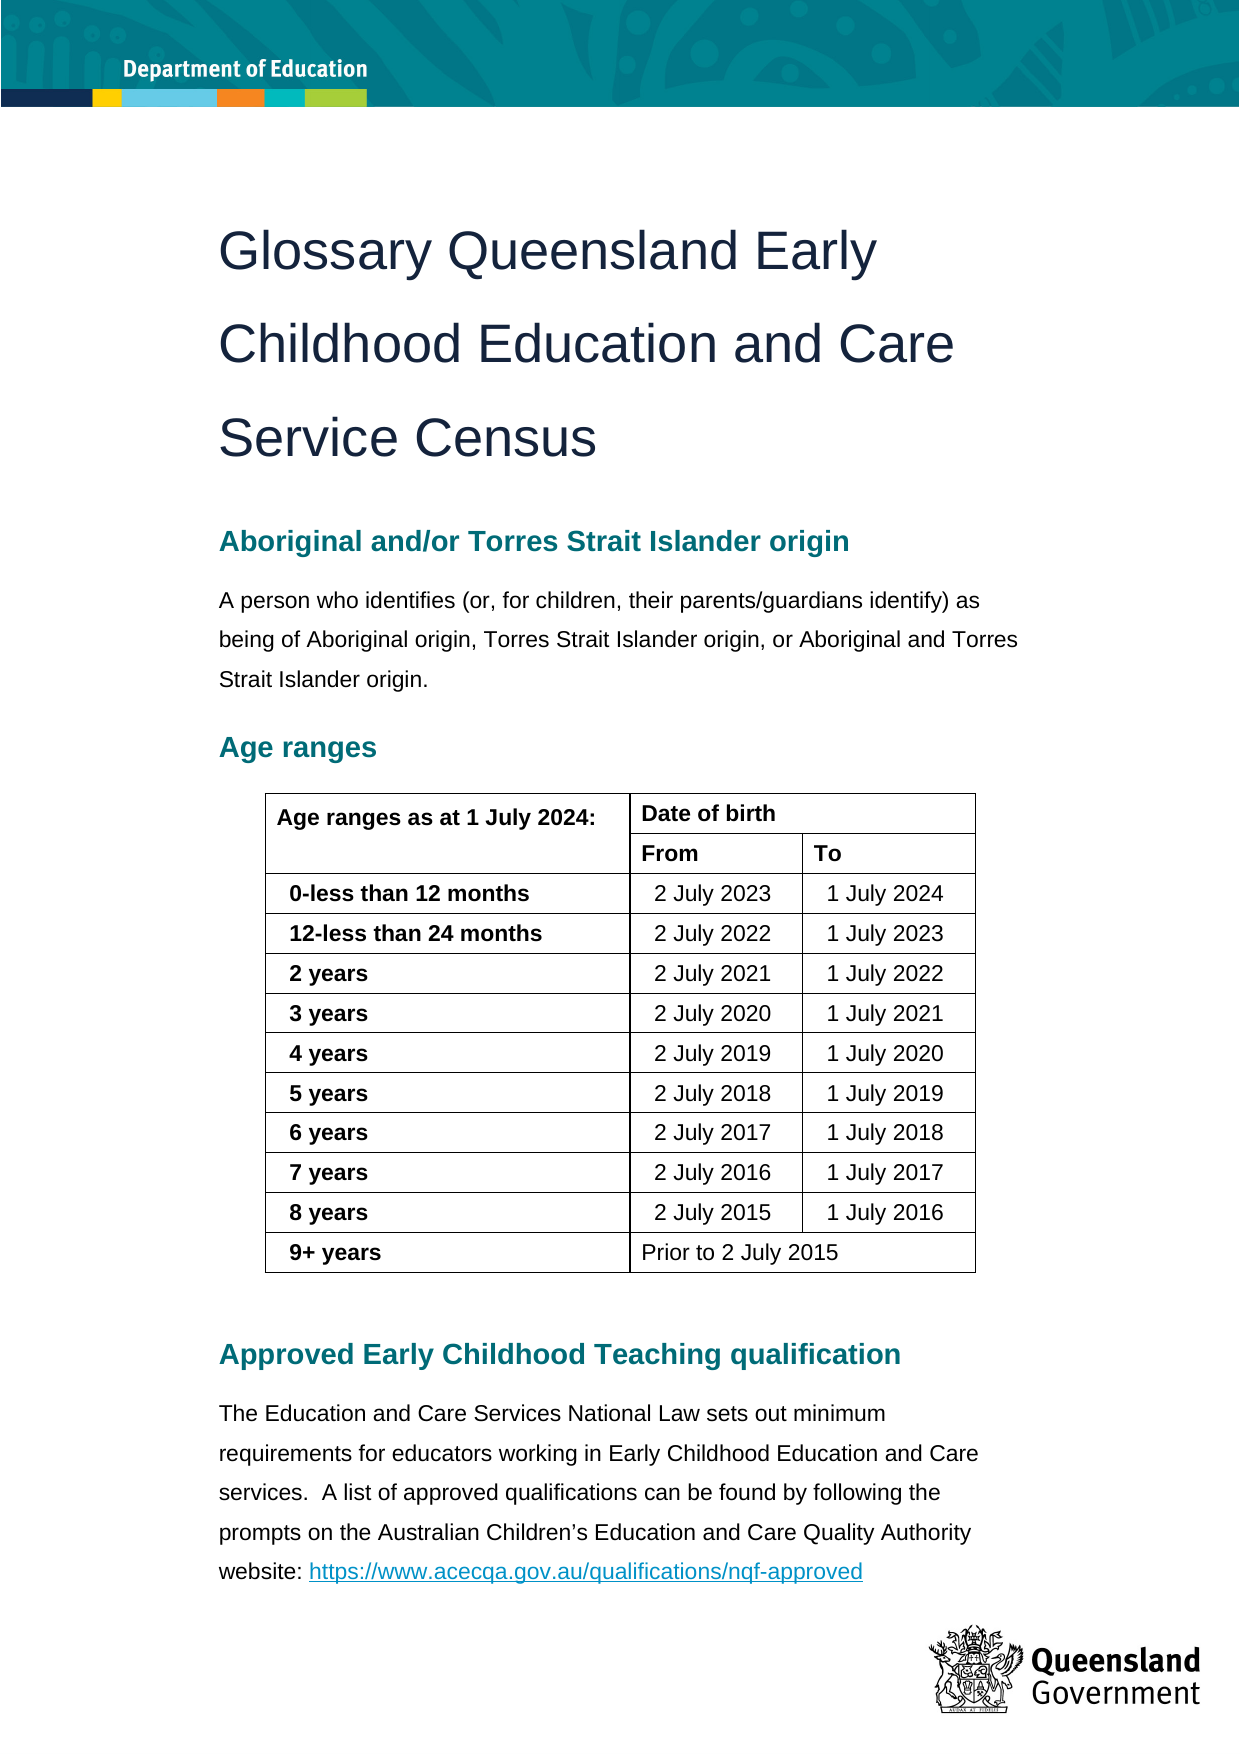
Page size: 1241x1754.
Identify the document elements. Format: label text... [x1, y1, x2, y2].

table_cell 1 July 2017 [803, 1153, 975, 1192]
table_cell 0-less than 12 months [266, 874, 629, 913]
table_cell From [631, 834, 802, 873]
text A person who identifies (or, for children, their parents/guardians identify) as being of Aboriginal origin, Torres Strait Islander origin, or Aboriginal and Torres Strait Islander origin. [218, 587, 1022, 692]
table_cell 2 July 2023 [631, 874, 802, 913]
table_cell 1 July 2020 [803, 1033, 975, 1072]
table_cell 1 July 2022 [803, 954, 975, 992]
table_cell 5 years [266, 1073, 629, 1112]
table_cell 1 July 2016 [803, 1193, 975, 1232]
table_cell 2 years [266, 954, 629, 992]
subtitle Aboriginal and/or Torres Strait Islander origin [218, 524, 1022, 557]
table_cell 3 years [266, 994, 629, 1032]
table_cell 2 July 2016 [631, 1153, 802, 1192]
table_cell 2 July 2022 [631, 914, 802, 952]
table_cell 1 July 2021 [803, 994, 975, 1032]
subtitle Glossary Queensland Early Childhood Education and Care Service Census [218, 218, 1022, 468]
table_cell 8 years [266, 1193, 629, 1232]
table_header Age ranges as at 1 July 2024: [266, 794, 629, 873]
table_cell 2 July 2021 [631, 954, 802, 992]
table_cell 2 July 2017 [631, 1113, 802, 1152]
table_cell To [803, 834, 975, 873]
table_cell 2 July 2020 [631, 994, 802, 1032]
picture [0, 1595, 1241, 1754]
table_cell 2 July 2019 [631, 1033, 802, 1072]
subtitle Approved Early Childhood Teaching qualification [218, 1337, 1022, 1371]
table_cell 2 July 2015 [631, 1193, 802, 1232]
table_cell 2 July 2018 [631, 1073, 802, 1112]
table_cell 1 July 2023 [803, 914, 975, 952]
table_cell 4 years [266, 1033, 629, 1072]
table_cell 7 years [266, 1153, 629, 1192]
text The Education and Care Services National Law sets out minimum requirements for educators working in Early Childhood Education and Care services. A list of approved qualifications can be found by following the prompts on the Australian Children’s Education and Care Quality Authority website: https://www.acecqa.gov.au/qualifications/nqf-approved [218, 1400, 1022, 1584]
table_cell Prior to 2 July 2015 [631, 1233, 975, 1272]
subtitle Age ranges [218, 730, 1022, 764]
table_cell 6 years [266, 1113, 629, 1152]
table_cell 1 July 2018 [803, 1113, 975, 1152]
table_cell 12-less than 24 months [266, 914, 629, 952]
table_cell 1 July 2019 [803, 1073, 975, 1112]
table_header Date of birth [631, 794, 975, 833]
picture [1, 0, 1239, 107]
table_cell 9+ years [266, 1233, 629, 1272]
table_cell 1 July 2024 [803, 874, 975, 913]
